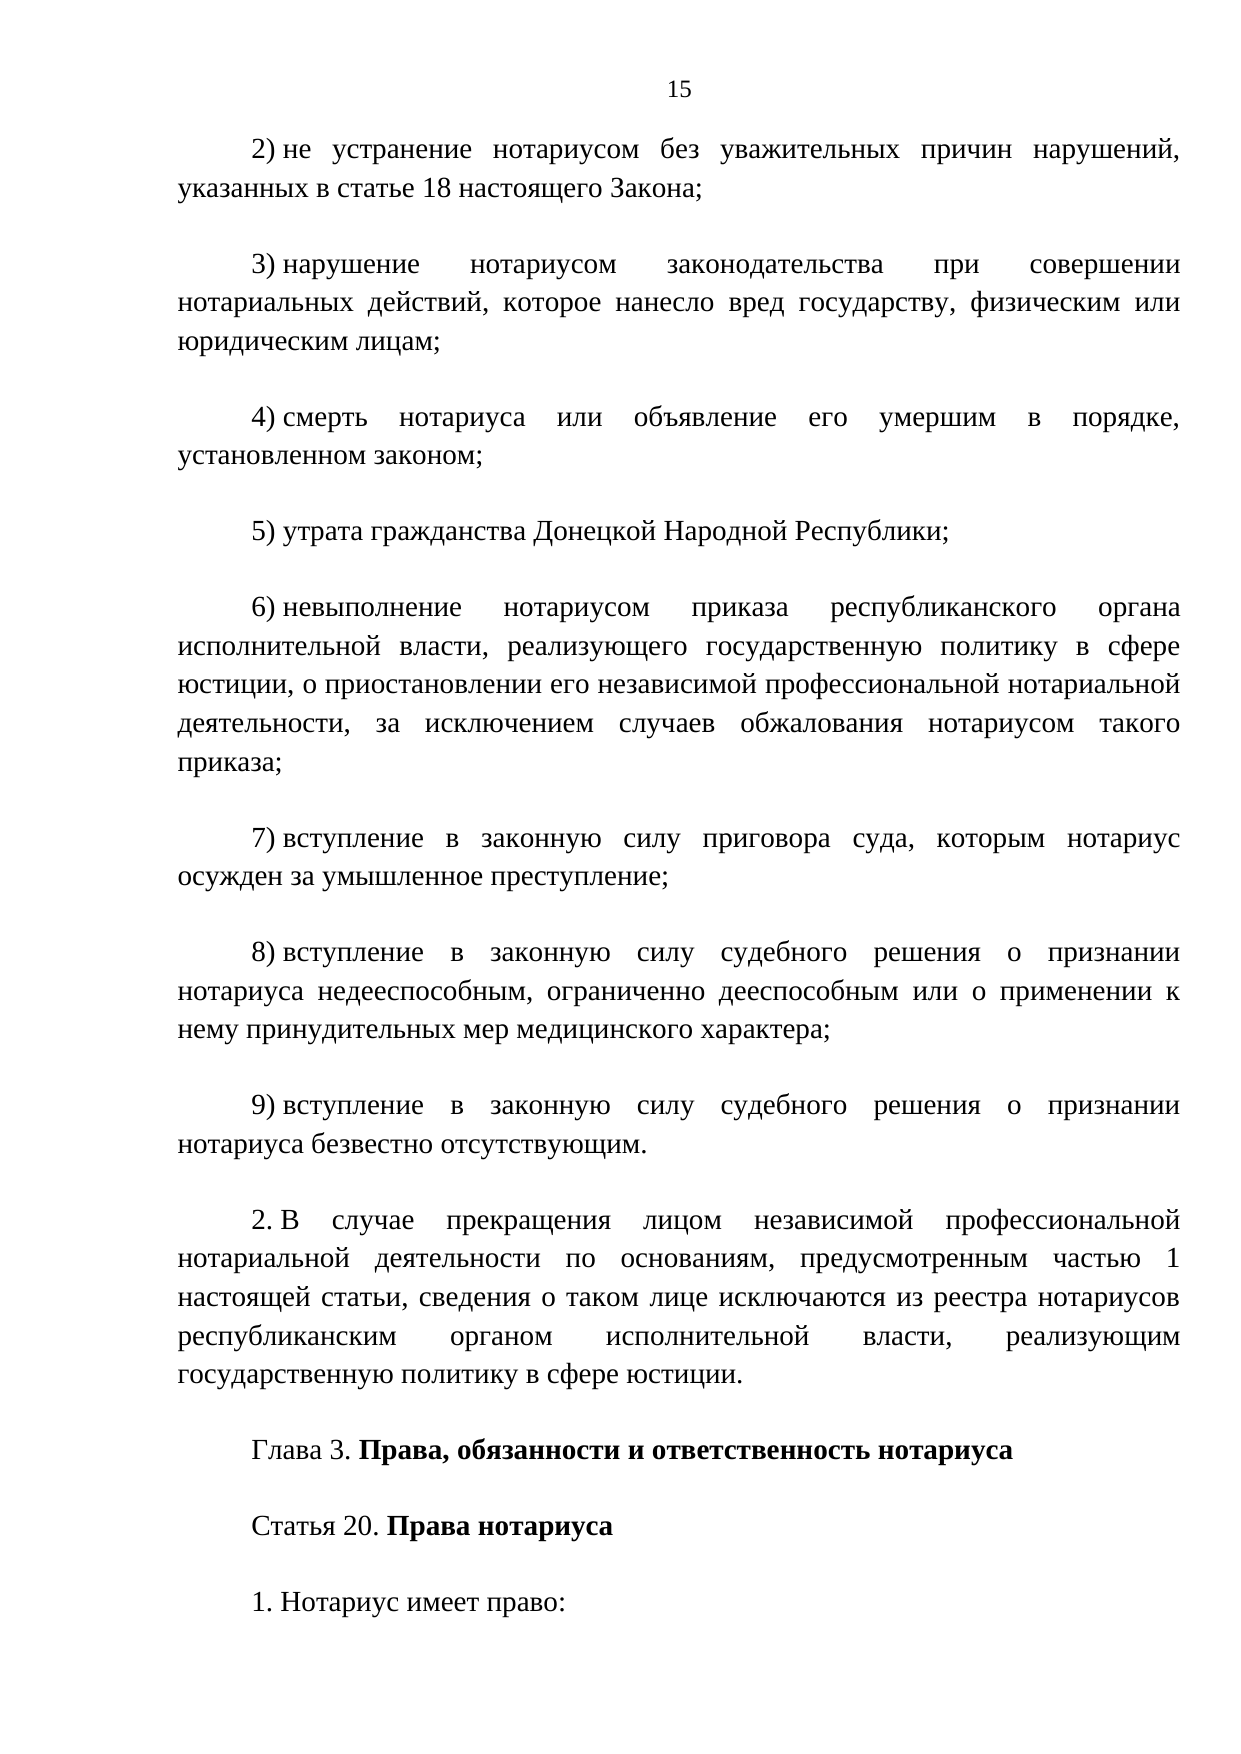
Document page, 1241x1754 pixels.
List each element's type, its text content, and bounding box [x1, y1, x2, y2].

text 1. Нотариус имеет право: [177, 1584, 1181, 1618]
text 3) нарушение нотариусом законодательства при совершении нотариальных действий, которое нанесло вред государству, физическим или юридическим лицам; [177, 246, 1181, 356]
text 9) вступление в законную силу судебного решения о признании нотариуса безвестно отсутствующим. [177, 1087, 1181, 1159]
text 2) не устранение нотариусом без уважительных причин нарушений, указанных в статье 18 настоящего Закона; [177, 131, 1181, 203]
text 8) вступление в законную силу судебного решения о признании нотариуса недееспособным, ограниченно дееспособным или о применении к нему принудительных мер медицинского характера; [177, 934, 1181, 1045]
text 2. В случае прекращения лицом независимой профессиональной нотариальной деятельности по основаниям, предусмотренным частью 1 настоящей статьи, сведения о таком лице исключаются из реестра нотариусов республиканским органом исполнительной власти, реализующим государственную политику в сфере юстиции. [177, 1202, 1181, 1390]
text 4) смерть нотариуса или объявление его умершим в порядке, установленном законом; [177, 399, 1181, 471]
text 6) невыполнение нотариусом приказа республиканского органа исполнительной власти, реализующего государственную политику в сфере юстиции, о приостановлении его независимой профессиональной нотариальной деятельности, за исключением случаев обжалования нотариусом такого приказа; [177, 589, 1181, 777]
text Статья 20. Права нотариуса [177, 1508, 1181, 1542]
text 7) вступление в законную силу приговора суда, которым нотариус осужден за умышленное преступление; [177, 820, 1181, 892]
text 5) утрата гражданства Донецкой Народной Республики; [177, 513, 1181, 547]
text Глава 3. Права, обязанности и ответственность нотариуса [177, 1432, 1181, 1466]
